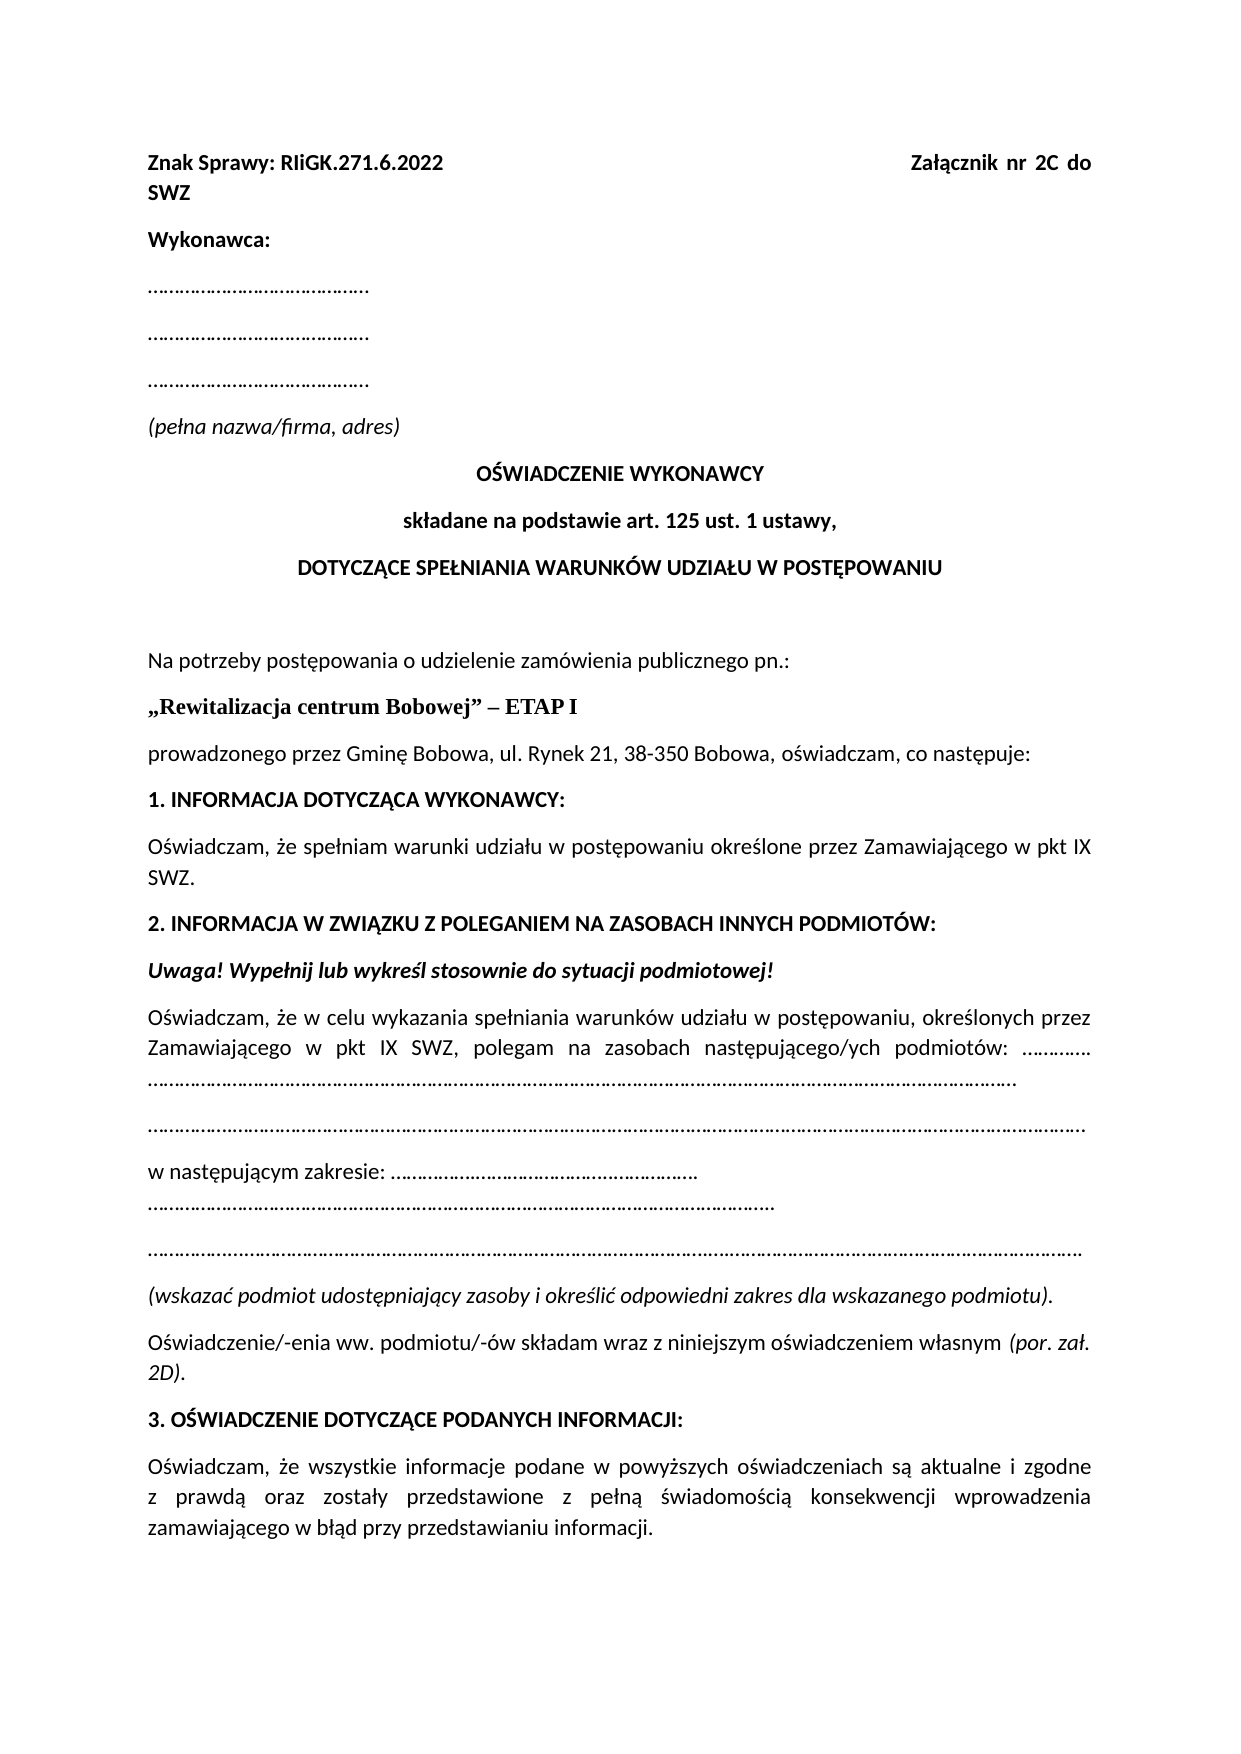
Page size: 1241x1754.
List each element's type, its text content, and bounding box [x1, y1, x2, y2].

text „Rewitalizacja centrum Bobowej” – ETAP I [148, 693, 1093, 720]
text ……………...…………………………………………………………………………….….…………………………………………………………. [148, 1234, 1093, 1262]
text składane na podstawie art. 125 ust. 1 ustawy, [148, 506, 1093, 534]
text (pełna nazwa/firma, adres) [148, 412, 1093, 440]
text …………………………………… [148, 365, 1093, 393]
text Znak Sprawy: RIiGK.271.6.2022 Załącznik nr 2C do SWZ [148, 148, 1093, 206]
text Oświadczam, że wszystkie informacje podane w powyższych oświadczeniach są aktualne i zgodne z prawdą oraz zostały przedstawione z pełną świadomością konsekwencji wprowadzenia zamawiającego w błąd przy przedstawianiu informacji. [148, 1452, 1093, 1541]
text w następującym zakresie: …………….……………………..…………….……………………………………………………………………………………………………….. [148, 1157, 1093, 1216]
text …………………………………… [148, 318, 1093, 346]
text Wykonawca: [148, 225, 1093, 253]
text …………………………………… [148, 272, 1093, 299]
text Na potrzeby postępowania o udzielenie zamówienia publicznego pn.: [148, 647, 1093, 674]
text (wskazać podmiot udostępniający zasoby i określić odpowiedni zakres dla wskazanego podmiotu). [148, 1281, 1093, 1309]
text Oświadczenie/-enia ww. podmiotu/-ów składam wraz z niniejszym oświadczeniem własnym (por. zał. 2D). [148, 1328, 1093, 1386]
text DOTYCZĄCE SPEŁNIANIA WARUNKÓW UDZIAŁU W POSTĘPOWANIU [148, 553, 1093, 581]
text 3. OŚWIADCZENIE DOTYCZĄCE PODANYCH INFORMACJI: [148, 1405, 1093, 1433]
text OŚWIADCZENIE WYKONAWCY [148, 459, 1093, 487]
text Oświadczam, że spełniam warunki udziału w postępowaniu określone przez Zamawiającego w pkt IX SWZ. [148, 832, 1093, 891]
text prowadzonego przez Gminę Bobowa, ul. Rynek 21, 38-350 Bobowa, oświadczam, co następuje: [148, 739, 1093, 767]
text 1. INFORMACJA DOTYCZĄCA WYKONAWCY: [148, 786, 1093, 813]
text …………….……………………………………………………………………………………………………………………………………………… [148, 1111, 1093, 1138]
text 2. INFORMACJA W ZWIĄZKU Z POLEGANIEM NA ZASOBACH INNYCH PODMIOTÓW: [148, 909, 1093, 937]
text Oświadczam, że w celu wykazania spełniania warunków udziału w postępowaniu, określonych przez Zamawiającego w pkt IX SWZ, polegam na zasobach następującego/ych podmiotów: ………….………………………………………………………………………………………………………………………………………………… [148, 1003, 1093, 1092]
text Uwaga! Wypełnij lub wykreśl stosownie do sytuacji podmiotowej! [148, 956, 1093, 984]
